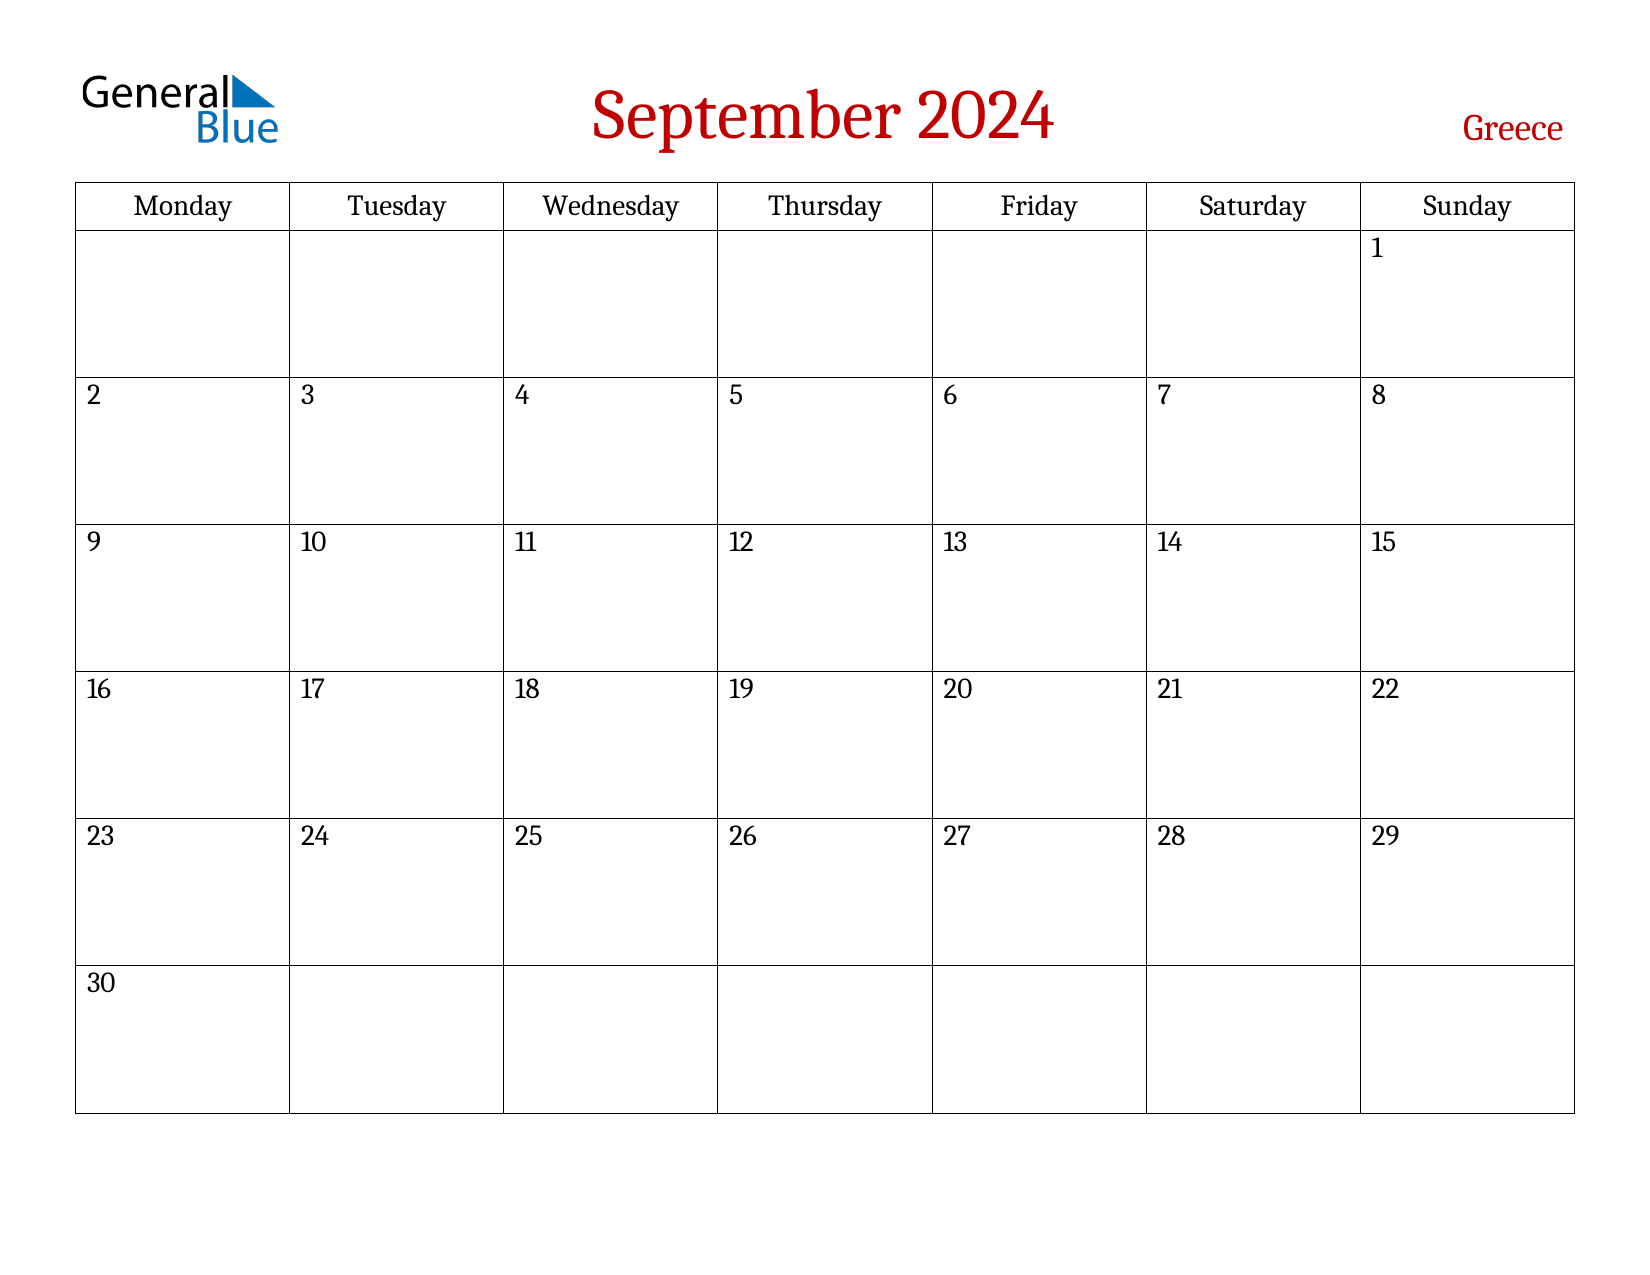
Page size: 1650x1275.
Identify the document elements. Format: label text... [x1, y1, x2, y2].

table_cell Saturday [1147, 183, 1360, 230]
table_cell [504, 1000, 717, 1112]
table_cell Thursday [718, 183, 932, 230]
table_cell 20 [933, 672, 1146, 706]
table_cell 8 [1361, 378, 1574, 412]
table_cell [718, 265, 932, 377]
table_cell 7 [1147, 378, 1360, 412]
table_cell [718, 706, 932, 818]
table_cell [76, 559, 289, 671]
table_cell [933, 231, 1146, 264]
table_cell [718, 231, 932, 264]
table_cell [76, 706, 289, 818]
table_cell [504, 559, 717, 671]
table_cell [1361, 1000, 1574, 1112]
table_cell [933, 412, 1146, 524]
table_cell [76, 853, 289, 965]
table_cell [1147, 966, 1360, 1000]
table_cell Tuesday [290, 183, 503, 230]
table_cell 12 [718, 525, 932, 559]
table_cell 22 [1361, 672, 1574, 706]
table_cell [504, 966, 717, 1000]
table_cell [1361, 412, 1574, 524]
table_cell [76, 412, 289, 524]
table_cell [76, 265, 289, 377]
table_cell [504, 706, 717, 818]
table_cell [290, 265, 503, 377]
table_cell [290, 412, 503, 524]
table_cell Monday [76, 183, 289, 230]
table_cell [1147, 1000, 1360, 1112]
table_cell 28 [1147, 819, 1360, 853]
table_cell [76, 1000, 289, 1112]
table_cell [933, 1000, 1146, 1112]
picture [82, 75, 278, 143]
table_cell [933, 265, 1146, 377]
table_cell [290, 706, 503, 818]
table_cell 4 [504, 378, 717, 412]
table_cell 1 [1361, 231, 1574, 264]
table_cell [290, 231, 503, 264]
table_cell [290, 966, 503, 1000]
table_cell [504, 412, 717, 524]
table_header Greece [1146, 75, 1574, 182]
table_cell [1147, 559, 1360, 671]
table_cell [76, 231, 289, 264]
table_cell [504, 265, 717, 377]
table_cell 5 [718, 378, 932, 412]
table_cell 17 [290, 672, 503, 706]
table_cell 23 [76, 819, 289, 853]
table_cell [718, 559, 932, 671]
table_cell [718, 853, 932, 965]
table_cell 16 [76, 672, 289, 706]
table_cell 2 [76, 378, 289, 412]
table_cell 30 [76, 966, 289, 1000]
table_cell [718, 966, 932, 1000]
table_cell [1147, 231, 1360, 264]
table_cell 6 [933, 378, 1146, 412]
table_cell [1147, 412, 1360, 524]
table_cell [1147, 853, 1360, 965]
table_cell 3 [290, 378, 503, 412]
table_cell 14 [1147, 525, 1360, 559]
table_cell Wednesday [504, 183, 717, 230]
table_cell [504, 853, 717, 965]
table_cell 26 [718, 819, 932, 853]
table_cell 18 [504, 672, 717, 706]
table_cell [1361, 559, 1574, 671]
table_cell 24 [290, 819, 503, 853]
table_cell 13 [933, 525, 1146, 559]
table_header September 2024 [504, 75, 1146, 182]
table_cell 25 [504, 819, 717, 853]
table_cell 9 [76, 525, 289, 559]
table_cell [718, 412, 932, 524]
table_cell [933, 966, 1146, 1000]
table_cell [1147, 265, 1360, 377]
table_cell [290, 853, 503, 965]
table_cell 15 [1361, 525, 1574, 559]
table_cell [933, 853, 1146, 965]
table_cell [933, 706, 1146, 818]
table_cell 27 [933, 819, 1146, 853]
table_cell 11 [504, 525, 717, 559]
table_cell Friday [933, 183, 1146, 230]
table_cell [933, 559, 1146, 671]
table_cell [290, 559, 503, 671]
table_cell Sunday [1361, 183, 1574, 230]
table_cell 19 [718, 672, 932, 706]
table_cell [290, 1000, 503, 1112]
table_cell [1361, 706, 1574, 818]
table_cell 29 [1361, 819, 1574, 853]
table_cell [504, 231, 717, 264]
table_header [76, 75, 503, 182]
table_cell [1361, 966, 1574, 1000]
table_cell [718, 1000, 932, 1112]
table_cell 21 [1147, 672, 1360, 706]
table_cell 10 [290, 525, 503, 559]
table_cell [1361, 853, 1574, 965]
table_cell [1147, 706, 1360, 818]
table_cell [1361, 265, 1574, 377]
